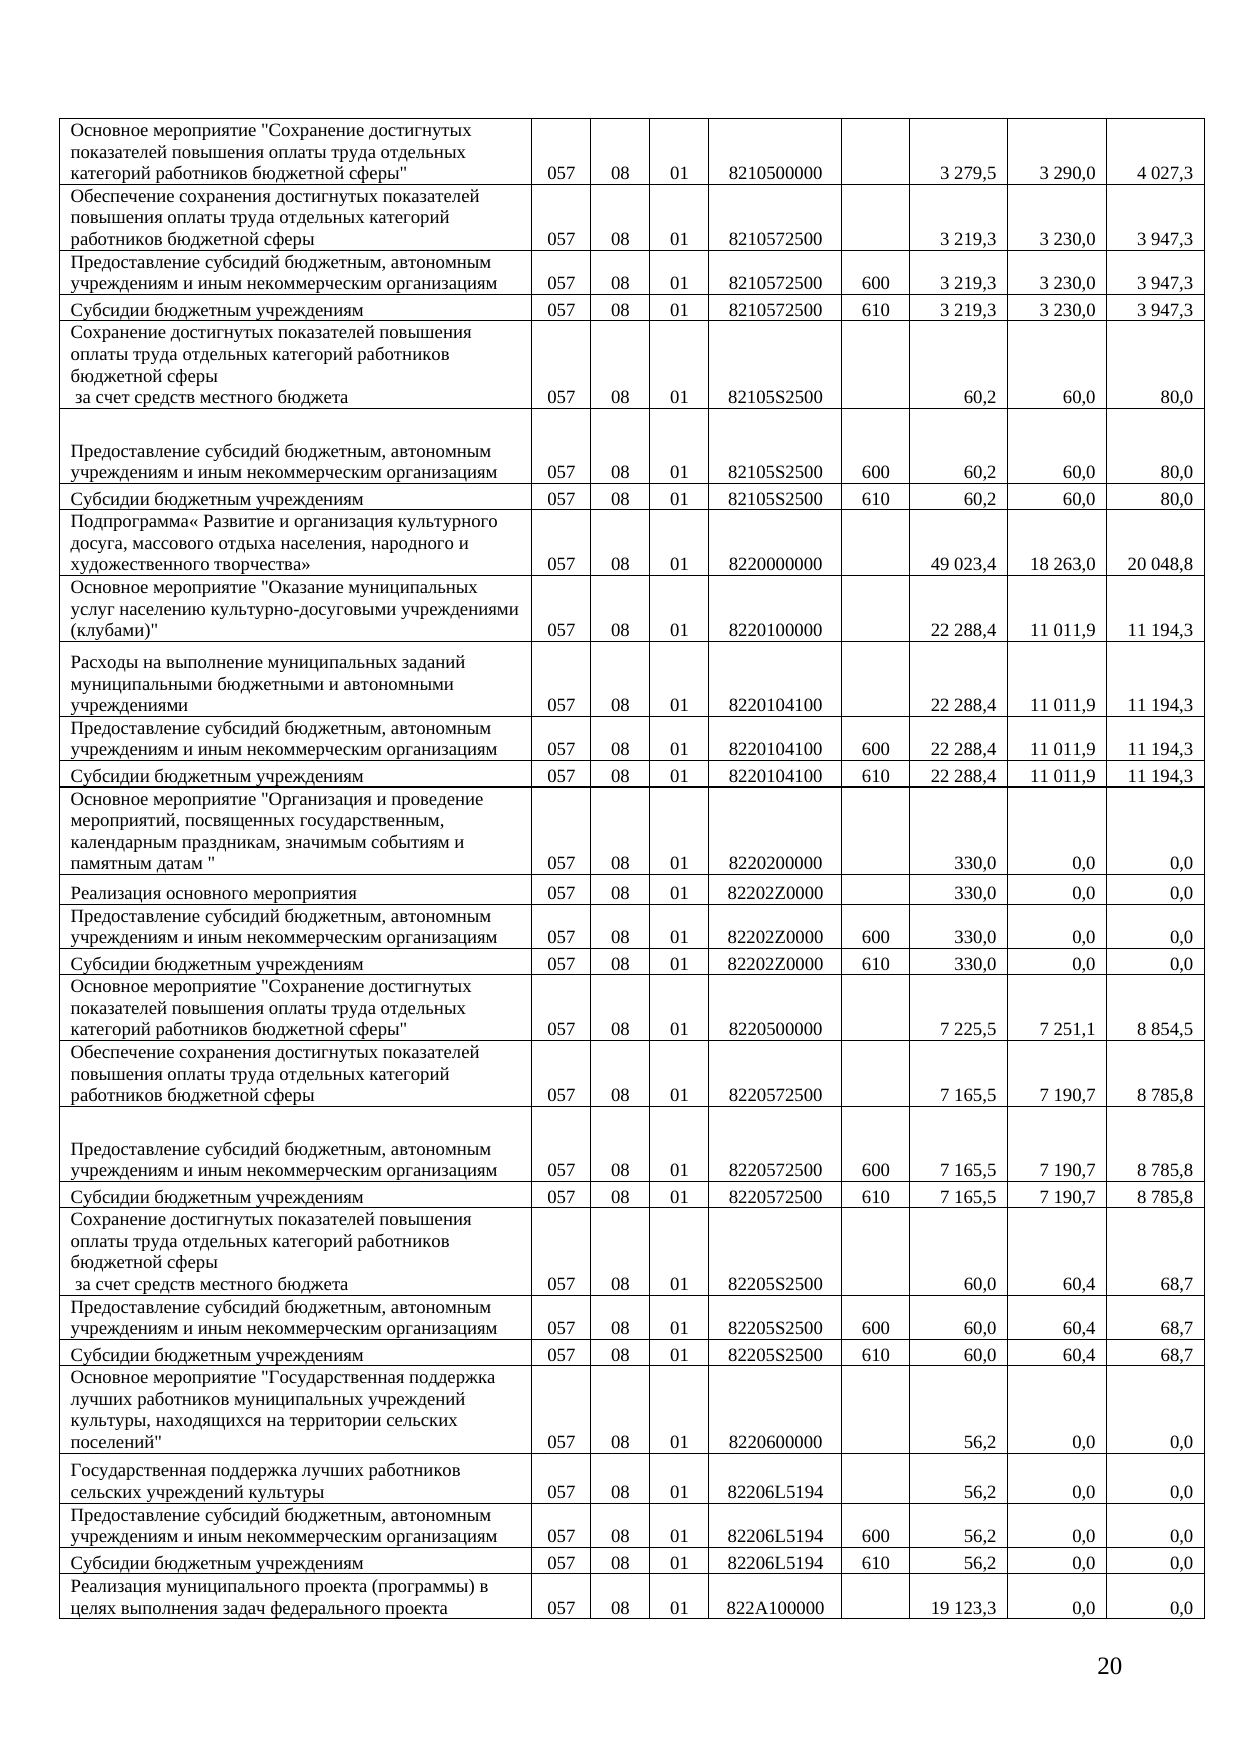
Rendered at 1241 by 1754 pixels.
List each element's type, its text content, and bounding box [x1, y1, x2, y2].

table_cell 8220104100 [709, 642, 841, 716]
table_cell 3 219,3 [910, 295, 1007, 320]
table_cell 600 [842, 1107, 909, 1181]
table_cell 01 [650, 1454, 708, 1502]
table_cell 822A100000 [709, 1574, 841, 1618]
table_cell Подпрограмма« Развитие и организация культурного досуга, массового отдыха населения, народного и художественного творчества» [60, 510, 531, 575]
table_cell 7 190,7 [1008, 1107, 1106, 1181]
table_cell 08 [591, 484, 649, 509]
table_cell 8220600000 [709, 1366, 841, 1452]
table_cell 8 785,8 [1107, 1182, 1204, 1207]
table_cell 82206L5194 [709, 1454, 841, 1502]
table_cell 3 947,3 [1107, 295, 1204, 320]
table_cell Основное мероприятие "Оказание муниципальных услуг населению культурно-досуговыми учреждениями (клубами)" [60, 576, 531, 641]
table_cell 0,0 [1008, 905, 1106, 948]
table_cell 68,7 [1107, 1296, 1204, 1339]
table_cell 11 194,3 [1107, 761, 1204, 786]
table_cell 19 123,3 [910, 1574, 1007, 1618]
table_cell 7 165,5 [910, 1182, 1007, 1207]
table_cell 7 165,5 [910, 1107, 1007, 1181]
table_cell 0,0 [1008, 1504, 1106, 1547]
table_cell 7 251,1 [1008, 975, 1106, 1040]
table_cell 01 [650, 1107, 708, 1181]
table_cell 01 [650, 1182, 708, 1207]
table_cell 08 [591, 119, 649, 184]
table_cell Предоставление субсидий бюджетным, автономным учреждениям и иным некоммерческим организациям [60, 717, 531, 760]
table_cell Субсидии бюджетным учреждениям [60, 1340, 531, 1365]
table_cell 057 [532, 321, 590, 408]
table_cell 08 [591, 717, 649, 760]
table_cell 11 194,3 [1107, 576, 1204, 641]
table_cell Основное мероприятие "Сохранение достигнутых показателей повышения оплаты труда отдельных категорий работников бюджетной сферы" [60, 975, 531, 1040]
table_cell 08 [591, 251, 649, 294]
table_cell 8210500000 [709, 119, 841, 184]
table_cell 600 [842, 717, 909, 760]
table_cell 60,0 [1008, 484, 1106, 509]
table_cell 08 [591, 185, 649, 249]
table_cell 057 [532, 1182, 590, 1207]
table_cell 610 [842, 1182, 909, 1207]
table_cell 057 [532, 1504, 590, 1547]
table_cell Предоставление субсидий бюджетным, автономным учреждениям и иным некоммерческим организациям [60, 251, 531, 294]
table_cell 8220200000 [709, 788, 841, 874]
table_cell 08 [591, 1366, 649, 1452]
table_cell 0,0 [1107, 788, 1204, 874]
table_cell 8210572500 [709, 251, 841, 294]
table_cell 82105S2500 [709, 321, 841, 408]
table_cell 60,4 [1008, 1296, 1106, 1339]
table_cell 08 [591, 1454, 649, 1502]
table_cell [842, 185, 909, 249]
table_cell 01 [650, 185, 708, 249]
table_cell 56,2 [910, 1454, 1007, 1502]
table_cell 80,0 [1107, 409, 1204, 483]
table_cell 3 219,3 [910, 251, 1007, 294]
table_cell 01 [650, 1041, 708, 1106]
table_cell 08 [591, 1041, 649, 1106]
table_cell 08 [591, 1548, 649, 1573]
table_cell 68,7 [1107, 1340, 1204, 1365]
table_cell [842, 788, 909, 874]
table_cell 60,2 [910, 321, 1007, 408]
table_cell 3 947,3 [1107, 251, 1204, 294]
table_cell [842, 1366, 909, 1452]
table_cell 8 785,8 [1107, 1107, 1204, 1181]
table_cell 08 [591, 1296, 649, 1339]
table_cell 600 [842, 409, 909, 483]
table_cell 057 [532, 761, 590, 786]
table_cell 82206L5194 [709, 1548, 841, 1573]
table_cell 0,0 [1008, 1548, 1106, 1573]
table_cell 330,0 [910, 875, 1007, 903]
table_cell 80,0 [1107, 484, 1204, 509]
table_cell 057 [532, 409, 590, 483]
table_cell 08 [591, 1574, 649, 1618]
table_cell 01 [650, 295, 708, 320]
table_cell 01 [650, 510, 708, 575]
table_cell 11 194,3 [1107, 717, 1204, 760]
table_cell 56,2 [910, 1366, 1007, 1452]
table_cell 08 [591, 1182, 649, 1207]
table_cell 08 [591, 761, 649, 786]
table_cell 057 [532, 484, 590, 509]
table_cell 8220500000 [709, 975, 841, 1040]
table_cell 057 [532, 251, 590, 294]
table_cell 18 263,0 [1008, 510, 1106, 575]
table_cell 22 288,4 [910, 717, 1007, 760]
table_cell 0,0 [1107, 1366, 1204, 1452]
table_cell 0,0 [1008, 1574, 1106, 1618]
table_cell [842, 975, 909, 1040]
table_cell 057 [532, 510, 590, 575]
table_cell 82202Z0000 [709, 949, 841, 974]
table_cell 610 [842, 1340, 909, 1365]
table_cell 057 [532, 788, 590, 874]
table_cell 057 [532, 1107, 590, 1181]
table_cell 0,0 [1107, 949, 1204, 974]
table_cell 11 011,9 [1008, 642, 1106, 716]
table_cell Предоставление субсидий бюджетным, автономным учреждениям и иным некоммерческим организациям [60, 905, 531, 948]
table_cell 01 [650, 1208, 708, 1294]
table_cell 057 [532, 975, 590, 1040]
table_cell 3 947,3 [1107, 185, 1204, 249]
table_cell 08 [591, 788, 649, 874]
table_cell [842, 576, 909, 641]
table_cell 600 [842, 905, 909, 948]
table_cell 08 [591, 576, 649, 641]
table_cell Обеспечение сохранения достигнутых показателей повышения оплаты труда отдельных категорий работников бюджетной сферы [60, 1041, 531, 1106]
table_cell 0,0 [1107, 875, 1204, 903]
table_cell 330,0 [910, 905, 1007, 948]
table_cell [842, 1041, 909, 1106]
table_cell 610 [842, 1548, 909, 1573]
table_cell 8220572500 [709, 1041, 841, 1106]
table_cell 8220104100 [709, 717, 841, 760]
table_cell 600 [842, 1296, 909, 1339]
table_cell 600 [842, 1504, 909, 1547]
table_cell 8220104100 [709, 761, 841, 786]
table_cell 057 [532, 119, 590, 184]
table_cell Субсидии бюджетным учреждениям [60, 484, 531, 509]
table_cell 08 [591, 905, 649, 948]
table_cell 057 [532, 875, 590, 903]
table_cell 01 [650, 1548, 708, 1573]
table_cell 60,2 [910, 484, 1007, 509]
table_cell [842, 510, 909, 575]
table_cell 3 230,0 [1008, 185, 1106, 249]
table_cell 49 023,4 [910, 510, 1007, 575]
table_cell [842, 875, 909, 903]
table_cell 01 [650, 409, 708, 483]
table_cell [842, 1454, 909, 1502]
table_cell 057 [532, 185, 590, 249]
table_cell 22 288,4 [910, 642, 1007, 716]
table_cell 82105S2500 [709, 409, 841, 483]
table_cell 01 [650, 251, 708, 294]
table_cell Сохранение достигнутых показателей повышения оплаты труда отдельных категорий работников бюджетной сферы за счет средств местного бюджета [60, 1208, 531, 1294]
table_cell 01 [650, 975, 708, 1040]
table_cell 8 854,5 [1107, 975, 1204, 1040]
table_cell 8220000000 [709, 510, 841, 575]
table_cell 60,0 [910, 1296, 1007, 1339]
table_cell [842, 1208, 909, 1294]
table_cell Субсидии бюджетным учреждениям [60, 949, 531, 974]
table_cell 057 [532, 576, 590, 641]
table_cell 7 190,7 [1008, 1182, 1106, 1207]
table_cell 3 230,0 [1008, 251, 1106, 294]
table_cell Обеспечение сохранения достигнутых показателей повышения оплаты труда отдельных категорий работников бюджетной сферы [60, 185, 531, 249]
table_cell [842, 642, 909, 716]
table_cell 8 785,8 [1107, 1041, 1204, 1106]
table_cell 82105S2500 [709, 484, 841, 509]
table_cell 08 [591, 295, 649, 320]
table_cell 08 [591, 510, 649, 575]
table_cell 057 [532, 1340, 590, 1365]
table_cell 8220572500 [709, 1182, 841, 1207]
table_cell 600 [842, 251, 909, 294]
table_cell 8220572500 [709, 1107, 841, 1181]
table_cell Субсидии бюджетным учреждениям [60, 1548, 531, 1573]
table_cell 610 [842, 949, 909, 974]
table_cell 08 [591, 1208, 649, 1294]
table_cell 22 288,4 [910, 761, 1007, 786]
table_cell 82205S2500 [709, 1208, 841, 1294]
table_cell 057 [532, 295, 590, 320]
table_cell 22 288,4 [910, 576, 1007, 641]
table_cell 057 [532, 717, 590, 760]
table_cell 01 [650, 875, 708, 903]
table_cell 08 [591, 949, 649, 974]
table_cell 01 [650, 484, 708, 509]
table_cell 3 219,3 [910, 185, 1007, 249]
table_cell 08 [591, 642, 649, 716]
table_cell 20 048,8 [1107, 510, 1204, 575]
table_cell 01 [650, 1340, 708, 1365]
table_cell 0,0 [1107, 1548, 1204, 1573]
table_cell 01 [650, 761, 708, 786]
table_cell Реализация основного мероприятия [60, 875, 531, 903]
table_cell 08 [591, 409, 649, 483]
table_cell 0,0 [1107, 1504, 1204, 1547]
table_cell 60,0 [910, 1208, 1007, 1294]
table_cell 01 [650, 321, 708, 408]
table_cell 057 [532, 1041, 590, 1106]
table_cell Основное мероприятие "Сохранение достигнутых показателей повышения оплаты труда отдельных категорий работников бюджетной сферы" [60, 119, 531, 184]
table_cell Субсидии бюджетным учреждениям [60, 761, 531, 786]
table_cell 7 165,5 [910, 1041, 1007, 1106]
table_cell 60,0 [1008, 409, 1106, 483]
table_cell 01 [650, 949, 708, 974]
table_cell 11 011,9 [1008, 576, 1106, 641]
table_cell 0,0 [1008, 788, 1106, 874]
table_cell 4 027,3 [1107, 119, 1204, 184]
table_cell Государственная поддержка лучших работников сельских учреждений культуры [60, 1454, 531, 1502]
table_cell 057 [532, 949, 590, 974]
table_cell 08 [591, 1504, 649, 1547]
table_cell Расходы на выполнение муниципальных заданий муниципальными бюджетными и автономными учреждениями [60, 642, 531, 716]
table_cell [842, 1574, 909, 1618]
table_cell Предоставление субсидий бюджетным, автономным учреждениям и иным некоммерческим организациям [60, 409, 531, 483]
table_cell 610 [842, 484, 909, 509]
table_cell 3 230,0 [1008, 295, 1106, 320]
table_cell 01 [650, 1366, 708, 1452]
table_cell 82205S2500 [709, 1340, 841, 1365]
table_cell 60,0 [1008, 321, 1106, 408]
table_cell Сохранение достигнутых показателей повышения оплаты труда отдельных категорий работников бюджетной сферы за счет средств местного бюджета [60, 321, 531, 408]
table_cell 610 [842, 761, 909, 786]
table_cell 01 [650, 788, 708, 874]
table_cell 0,0 [1107, 905, 1204, 948]
table_cell 057 [532, 642, 590, 716]
table_cell 0,0 [1008, 1366, 1106, 1452]
table_cell 08 [591, 1340, 649, 1365]
table_cell 3 279,5 [910, 119, 1007, 184]
table_cell 01 [650, 1574, 708, 1618]
table_cell 330,0 [910, 788, 1007, 874]
table_cell 8210572500 [709, 185, 841, 249]
table_cell 82202Z0000 [709, 905, 841, 948]
table_cell 11 194,3 [1107, 642, 1204, 716]
table_cell 0,0 [1008, 875, 1106, 903]
table_cell 08 [591, 975, 649, 1040]
table_cell 01 [650, 905, 708, 948]
table_cell Предоставление субсидий бюджетным, автономным учреждениям и иным некоммерческим организациям [60, 1504, 531, 1547]
table_cell 057 [532, 1574, 590, 1618]
table_cell 0,0 [1107, 1574, 1204, 1618]
table_cell 057 [532, 1548, 590, 1573]
table_cell 08 [591, 1107, 649, 1181]
table_cell Основное мероприятие "Организация и проведение мероприятий, посвященных государственным, календарным праздникам, значимым событиям и памятным датам " [60, 788, 531, 874]
table_cell 0,0 [1008, 1454, 1106, 1502]
table_cell [842, 119, 909, 184]
table_cell 330,0 [910, 949, 1007, 974]
table_cell Субсидии бюджетным учреждениям [60, 295, 531, 320]
table_cell 82206L5194 [709, 1504, 841, 1547]
table_cell Предоставление субсидий бюджетным, автономным учреждениям и иным некоммерческим организациям [60, 1107, 531, 1181]
table_cell [842, 321, 909, 408]
table_cell 80,0 [1107, 321, 1204, 408]
table_cell Субсидии бюджетным учреждениям [60, 1182, 531, 1207]
table_cell 01 [650, 119, 708, 184]
table_cell 11 011,9 [1008, 761, 1106, 786]
table_cell 08 [591, 875, 649, 903]
table_cell 0,0 [1107, 1454, 1204, 1502]
table_cell 0,0 [1008, 949, 1106, 974]
table_cell 08 [591, 321, 649, 408]
table_cell 01 [650, 717, 708, 760]
table_cell 56,2 [910, 1504, 1007, 1547]
table_cell 60,4 [1008, 1340, 1106, 1365]
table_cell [60, 1574, 531, 1618]
table_cell 7 190,7 [1008, 1041, 1106, 1106]
table_cell 3 290,0 [1008, 119, 1106, 184]
table_cell 60,4 [1008, 1208, 1106, 1294]
table_cell Основное мероприятие "Государственная поддержка лучших работников муниципальных учреждений культуры, находящихся на территории сельских поселений" [60, 1366, 531, 1452]
table_cell 7 225,5 [910, 975, 1007, 1040]
table_cell 01 [650, 1504, 708, 1547]
table_cell 60,2 [910, 409, 1007, 483]
table_cell 01 [650, 642, 708, 716]
table_cell 057 [532, 1208, 590, 1294]
table_cell 11 011,9 [1008, 717, 1106, 760]
table_cell 057 [532, 905, 590, 948]
table_cell 60,0 [910, 1340, 1007, 1365]
table_cell 8220100000 [709, 576, 841, 641]
table_cell 82202Z0000 [709, 875, 841, 903]
table_cell 057 [532, 1366, 590, 1452]
table_cell 82205S2500 [709, 1296, 841, 1339]
table_cell 68,7 [1107, 1208, 1204, 1294]
table_cell 610 [842, 295, 909, 320]
table_cell 8210572500 [709, 295, 841, 320]
table_cell 56,2 [910, 1548, 1007, 1573]
table_cell 01 [650, 1296, 708, 1339]
table_cell 01 [650, 576, 708, 641]
table_cell 057 [532, 1454, 590, 1502]
table_cell Предоставление субсидий бюджетным, автономным учреждениям и иным некоммерческим организациям [60, 1296, 531, 1339]
table_cell 057 [532, 1296, 590, 1339]
